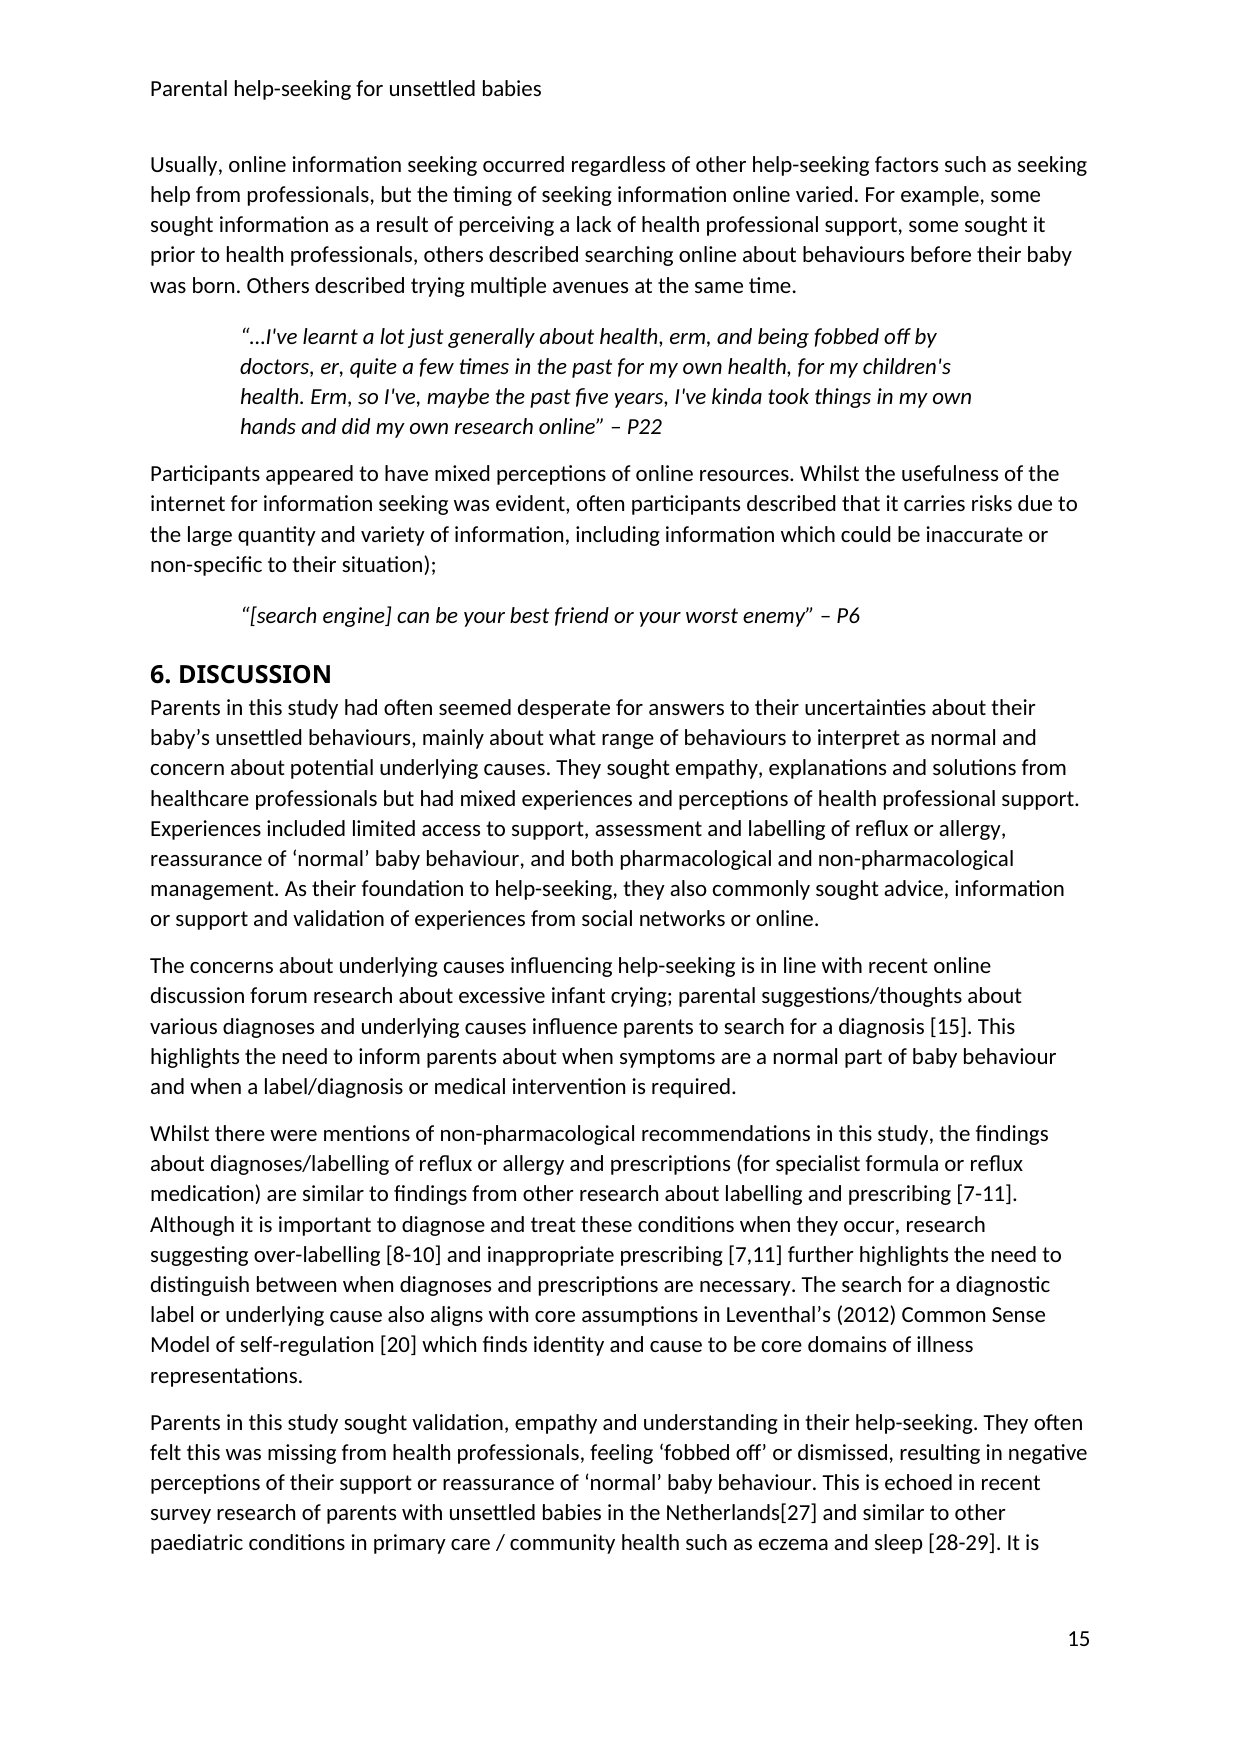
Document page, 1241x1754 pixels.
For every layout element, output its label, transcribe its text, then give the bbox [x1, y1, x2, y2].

subtitle 6. DISCUSSION [150, 656, 1090, 690]
text The concerns about underlying causes influencing help-seeking is in line with recent online discussion forum research about excessive infant crying; parental suggestions/thoughts about various diagnoses and underlying causes influence parents to search for a diagnosis [15]. This highlights the need to inform parents about when symptoms are a normal part of baby behaviour and when a label/diagnosis or medical intervention is required. [150, 951, 1090, 1100]
text Whilst there were mentions of non-pharmacological recommendations in this study, the findings about diagnoses/labelling of reflux or allergy and prescriptions (for specialist formula or reflux medication) are similar to findings from other research about labelling and prescribing [7-11]. Although it is important to diagnose and treat these conditions when they occur, research suggesting over-labelling [8-10] and inappropriate prescribing [7,11] further highlights the need to distinguish between when diagnoses and prescriptions are necessary. The search for a diagnostic label or underlying cause also aligns with core assumptions in Leventhal’s (2012) Common Sense Model of self-regulation [20] which finds identity and cause to be core domains of illness representations. [150, 1119, 1090, 1389]
text Participants appeared to have mixed perceptions of online resources. Whilst the usefulness of the internet for information seeking was evident, often participants described that it carries risks due to the large quantity and variety of information, including information which could be inaccurate or non-specific to their situation); [150, 459, 1090, 578]
text “…I've learnt a lot just generally about health, erm, and being fobbed off by doctors, er, quite a few times in the past for my own health, for my children's health. Erm, so I've, maybe the past five years, I've kinda took things in my own hands and did my own research online” – P22 [240, 322, 1000, 441]
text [150, 1408, 1090, 1556]
text “[search engine] can be your best friend or your worst enemy” – P6 [240, 601, 1000, 629]
text Usually, online information seeking occurred regardless of other help-seeking factors such as seeking help from professionals, but the timing of seeking information online varied. For example, some sought information as a result of perceiving a lack of health professional support, some sought it prior to health professionals, others described searching online about behaviours before their baby was born. Others described trying multiple avenues at the same time. [150, 150, 1090, 299]
text Parents in this study had often seemed desperate for answers to their uncertainties about their baby’s unsettled behaviours, mainly about what range of behaviours to interpret as normal and concern about potential underlying causes. They sought empathy, explanations and solutions from healthcare professionals but had mixed experiences and perceptions of health professional support. Experiences included limited access to support, assessment and labelling of reflux or allergy, reassurance of ‘normal’ baby behaviour, and both pharmacological and non-pharmacological management. As their foundation to help-seeking, they also commonly sought advice, information or support and validation of experiences from social networks or online. [150, 693, 1090, 932]
